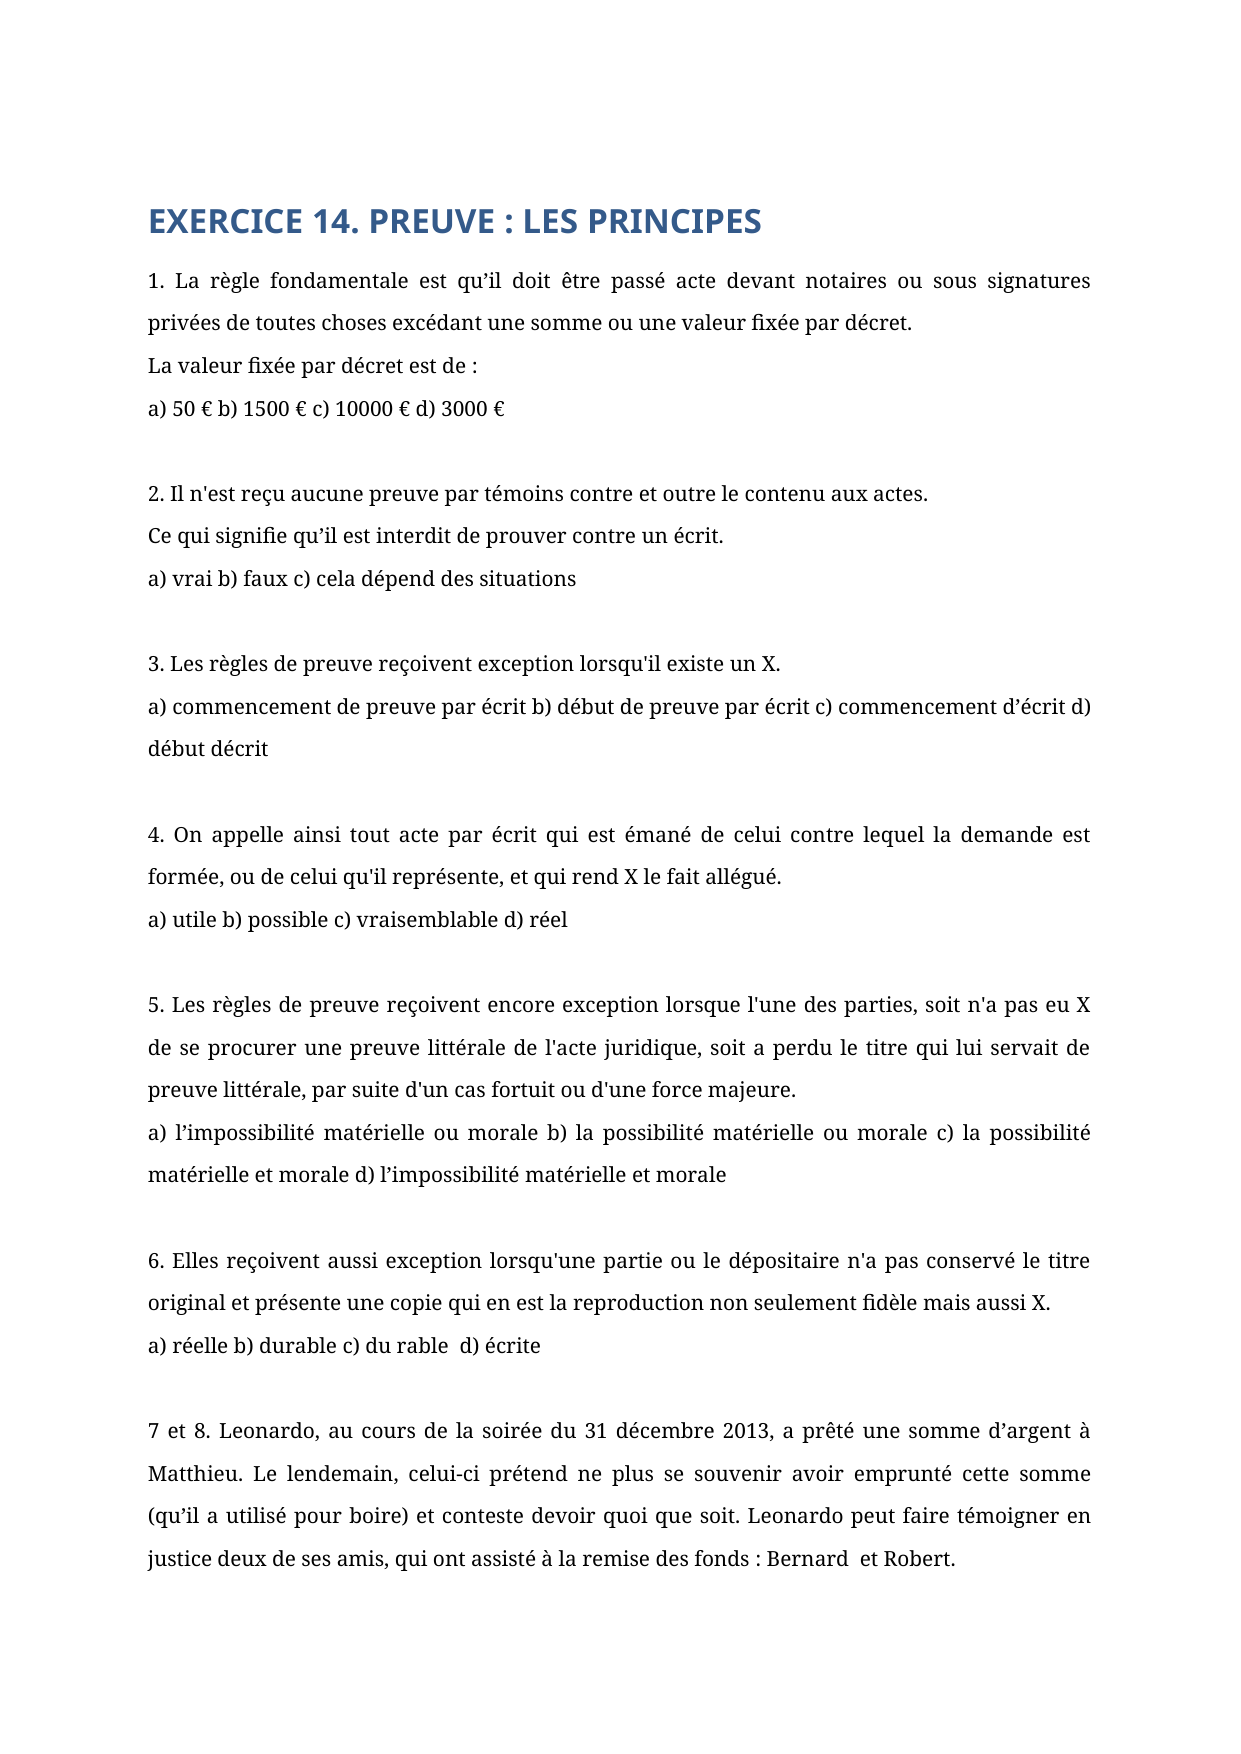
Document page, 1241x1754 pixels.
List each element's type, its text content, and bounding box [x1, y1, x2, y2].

text 7 et 8. Leonardo, au cours de la soirée du 31 décembre 2013, a prêté une somme d’argent à Matthieu. Le lendemain, celui-ci prétend ne plus se souvenir avoir emprunté cette somme (qu’il a utilisé pour boire) et conteste devoir quoi que soit. Leonardo peut faire témoigner en justice deux de ses amis, qui ont assisté à la remise des fonds : Bernard et Robert. [148, 1416, 1092, 1572]
text Ce qui signifie qu’il est interdit de prouver contre un écrit. [148, 521, 1092, 550]
text La valeur fixée par décret est de : [148, 351, 1092, 379]
text 1. La règle fondamentale est qu’il doit être passé acte devant notaires ou sous signatures privées de toutes choses excédant une somme ou une valeur fixée par décret. [148, 266, 1092, 337]
subtitle EXERCICE 14. PREUVE : LES PRINCIPES [148, 198, 1092, 243]
text 4. On appelle ainsi tout acte par écrit qui est émané de celui contre lequel la demande est formée, ou de celui qu'il représente, et qui rend X le fait allégué. [148, 820, 1092, 891]
text a) utile b) possible c) vraisemblable d) réel [148, 905, 1092, 933]
text 5. Les règles de preuve reçoivent encore exception lorsque l'une des parties, soit n'a pas eu X de se procurer une preuve littérale de l'acte juridique, soit a perdu le titre qui lui servait de preuve littérale, par suite d'un cas fortuit ou d'une force majeure. [148, 990, 1092, 1104]
text a) 50 € b) 1500 € c) 10000 € d) 3000 € [148, 394, 1092, 422]
text a) commencement de preuve par écrit b) début de preuve par écrit c) commencement d’écrit d) début décrit [148, 692, 1092, 763]
text a) l’impossibilité matérielle ou morale b) la possibilité matérielle ou morale c) la possibilité matérielle et morale d) l’impossibilité matérielle et morale [148, 1118, 1092, 1189]
text 3. Les règles de preuve reçoivent exception lorsqu'il existe un X. [148, 649, 1092, 678]
text a) vrai b) faux c) cela dépend des situations [148, 564, 1092, 592]
text a) réelle b) durable c) du rable d) écrite [148, 1331, 1092, 1359]
text 6. Elles reçoivent aussi exception lorsqu'une partie ou le dépositaire n'a pas conservé le titre original et présente une copie qui en est la reproduction non seulement fidèle mais aussi X. [148, 1246, 1092, 1317]
text 2. Il n'est reçu aucune preuve par témoins contre et outre le contenu aux actes. [148, 479, 1092, 507]
